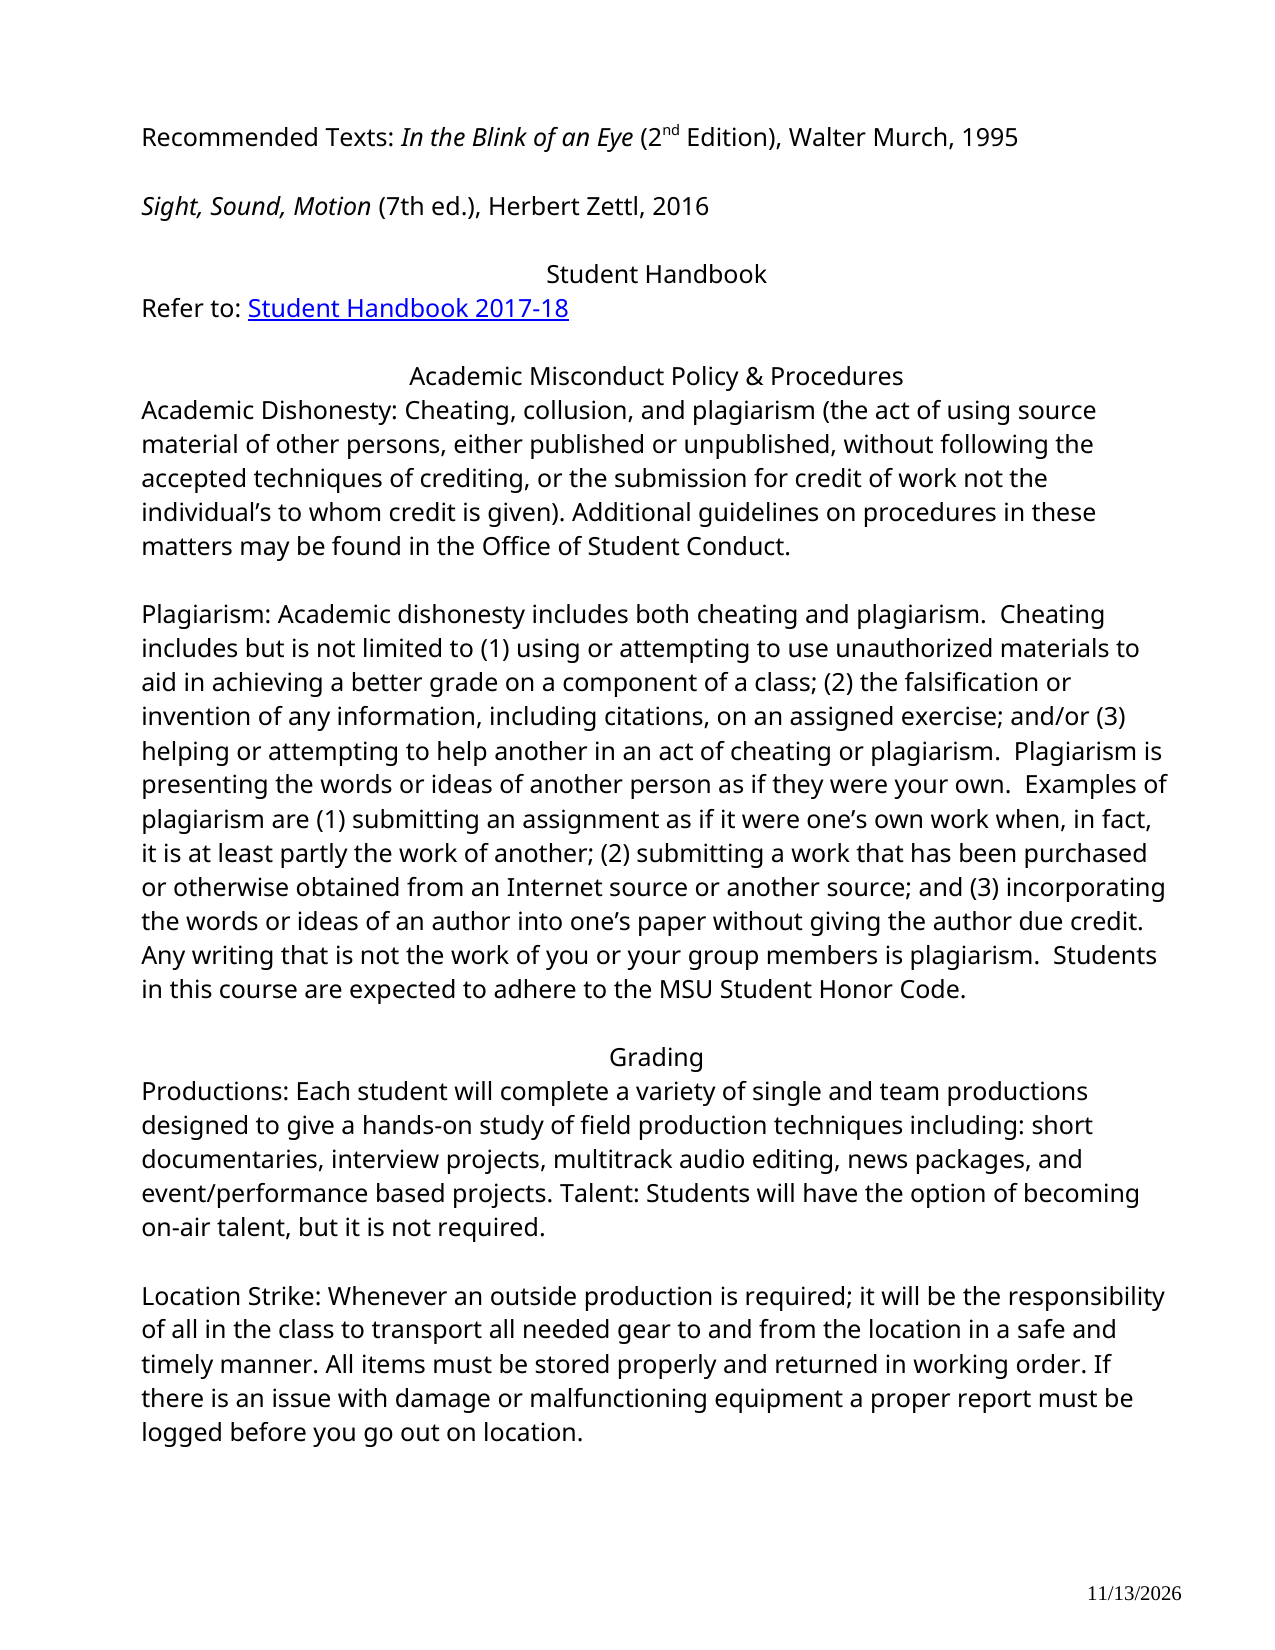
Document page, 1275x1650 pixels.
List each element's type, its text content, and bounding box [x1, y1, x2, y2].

subtitle Grading [141, 1040, 1172, 1074]
subtitle Refer to: [141, 290, 1172, 324]
subtitle Student Handbook [141, 256, 1172, 290]
text Location Strike: Whenever an outside production is required; it will be the responsibility of all in the class to transport all needed gear to and from the location in a safe and timely manner. All items must be stored properly and returned in working order. If there is an issue with damage or malfunctioning equipment a proper report must be logged before you go out on location. [141, 1278, 1172, 1448]
subtitle Academic Misconduct Policy & Procedures [141, 358, 1172, 392]
